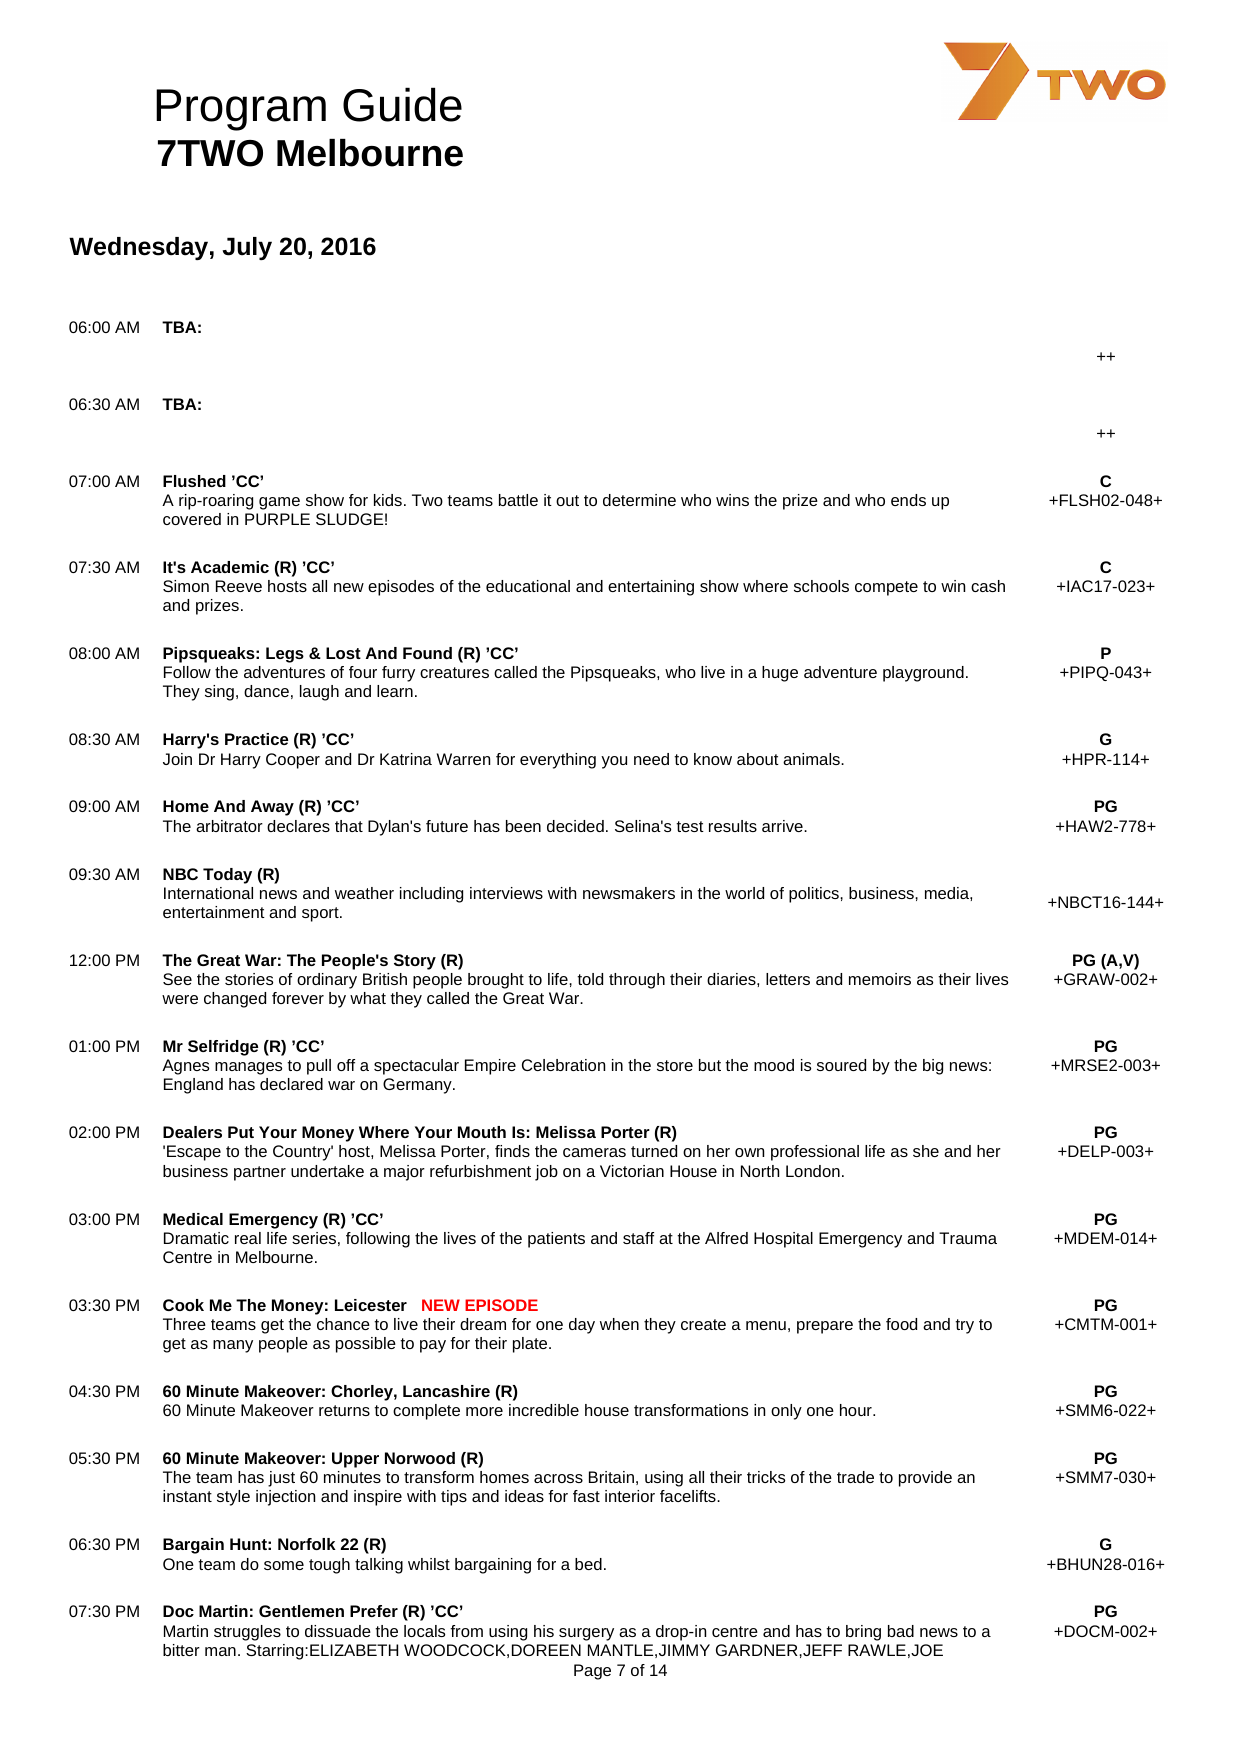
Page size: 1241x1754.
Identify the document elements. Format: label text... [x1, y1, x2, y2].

table_header 02:00 PM [51, 1123, 151, 1181]
table_header ++ [1022, 395, 1189, 443]
table_header 60 Minute Makeover: Upper Norwood (R) The team has just 60 minutes to transform homes across Britain, using all their tricks of the trade to provide an instant style injection and inspire with tips and ideas for fast interior facelifts. [151, 1449, 1022, 1506]
table_header Flushed ’CC’ A rip-roaring game show for kids. Two teams battle it out to determine who wins the prize and who ends up covered in PURPLE SLUDGE! [151, 471, 1022, 529]
table_header PG +DOCM-002+ [1022, 1602, 1189, 1660]
picture [941, 41, 1168, 122]
table_header Bargain Hunt: Norfolk 22 (R) One team do some tough talking whilst bargaining for a bed. [151, 1535, 1022, 1573]
table_header 09:00 AM [51, 797, 151, 836]
table_header Home And Away (R) ’CC’ The arbitrator declares that Dylan's future has been decided. Selina's test results arrive. [151, 797, 1022, 836]
table_header 03:00 PM [51, 1209, 151, 1267]
table_header 08:00 AM [51, 644, 151, 701]
table_header It's Academic (R) ’CC’ Simon Reeve hosts all new episodes of the educational and entertaining show where schools compete to win cash and prizes. [151, 558, 1022, 615]
table_header +NBCT16-144+ [1022, 864, 1189, 922]
table_header PG +DELP-003+ [1022, 1123, 1189, 1181]
table_header P +PIPQ-043+ [1022, 644, 1189, 701]
table_header 07:00 AM [51, 471, 151, 529]
table_header Harry's Practice (R) ’CC’ Join Dr Harry Cooper and Dr Katrina Warren for everything you need to know about animals. [151, 730, 1022, 768]
table_header 06:30 AM [51, 395, 151, 443]
table_header Mr Selfridge (R) ’CC’ Agnes manages to pull off a spectacular Empire Celebration in the store but the mood is soured by the big news: England has declared war on Germany. [151, 1037, 1022, 1094]
table_header TBA: [151, 395, 1022, 443]
table_header 08:30 AM [51, 730, 151, 768]
table_header 01:00 PM [51, 1037, 151, 1094]
table_header 60 Minute Makeover: Chorley, Lancashire (R) 60 Minute Makeover returns to complete more incredible house transformations in only one hour. [151, 1382, 1022, 1420]
table_header 05:30 PM [51, 1449, 151, 1506]
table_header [151, 1602, 1022, 1660]
table_header The Great War: The People's Story (R) See the stories of ordinary British people brought to life, told through their diaries, letters and memoirs as their lives were changed forever by what they called the Great War. [151, 951, 1022, 1008]
table_header 07:30 PM [51, 1602, 151, 1660]
table_header PG +HAW2-778+ [1022, 797, 1189, 836]
table_header PG +SMM7-030+ [1022, 1449, 1189, 1506]
table_header C +FLSH02-048+ [1022, 471, 1189, 529]
table_header 06:30 PM [51, 1535, 151, 1573]
table_header 07:30 AM [51, 558, 151, 615]
table_header Cook Me The Money: Leicester NEW EPISODE Three teams get the chance to live their dream for one day when they create a menu, prepare the food and try to get as many people as possible to pay for their plate. [151, 1296, 1022, 1353]
table_header 12:00 PM [51, 951, 151, 1008]
table_header NBC Today (R) International news and weather including interviews with newsmakers in the world of politics, business, media, entertainment and sport. [151, 864, 1022, 922]
table_header 09:30 AM [51, 864, 151, 922]
table_header TBA: [151, 318, 1022, 366]
text Wednesday, July 20, 2016 [62, 232, 1178, 261]
table_header PG (A,V) +GRAW-002+ [1022, 951, 1189, 1008]
table_header C +IAC17-023+ [1022, 558, 1189, 615]
table_header 04:30 PM [51, 1382, 151, 1420]
table_header PG +SMM6-022+ [1022, 1382, 1189, 1420]
table_header PG +CMTM-001+ [1022, 1296, 1189, 1353]
table_header ++ [1022, 318, 1189, 366]
table_header G +HPR-114+ [1022, 730, 1189, 768]
table_header 03:30 PM [51, 1296, 151, 1353]
table_header Pipsqueaks: Legs & Lost And Found (R) ’CC’ Follow the adventures of four furry creatures called the Pipsqueaks, who live in a huge adventure playground. They sing, dance, laugh and learn. [151, 644, 1022, 701]
table_header G +BHUN28-016+ [1022, 1535, 1189, 1573]
table_header PG +MDEM-014+ [1022, 1209, 1189, 1267]
table_header 06:00 AM [51, 318, 151, 366]
table_header Medical Emergency (R) ’CC’ Dramatic real life series, following the lives of the patients and staff at the Alfred Hospital Emergency and Trauma Centre in Melbourne. [151, 1209, 1022, 1267]
table_header PG +MRSE2-003+ [1022, 1037, 1189, 1094]
table_header Dealers Put Your Money Where Your Mouth Is: Melissa Porter (R) 'Escape to the Country' host, Melissa Porter, finds the cameras turned on her own professional life as she and her business partner undertake a major refurbishment job on a Victorian House in North London. [151, 1123, 1022, 1181]
